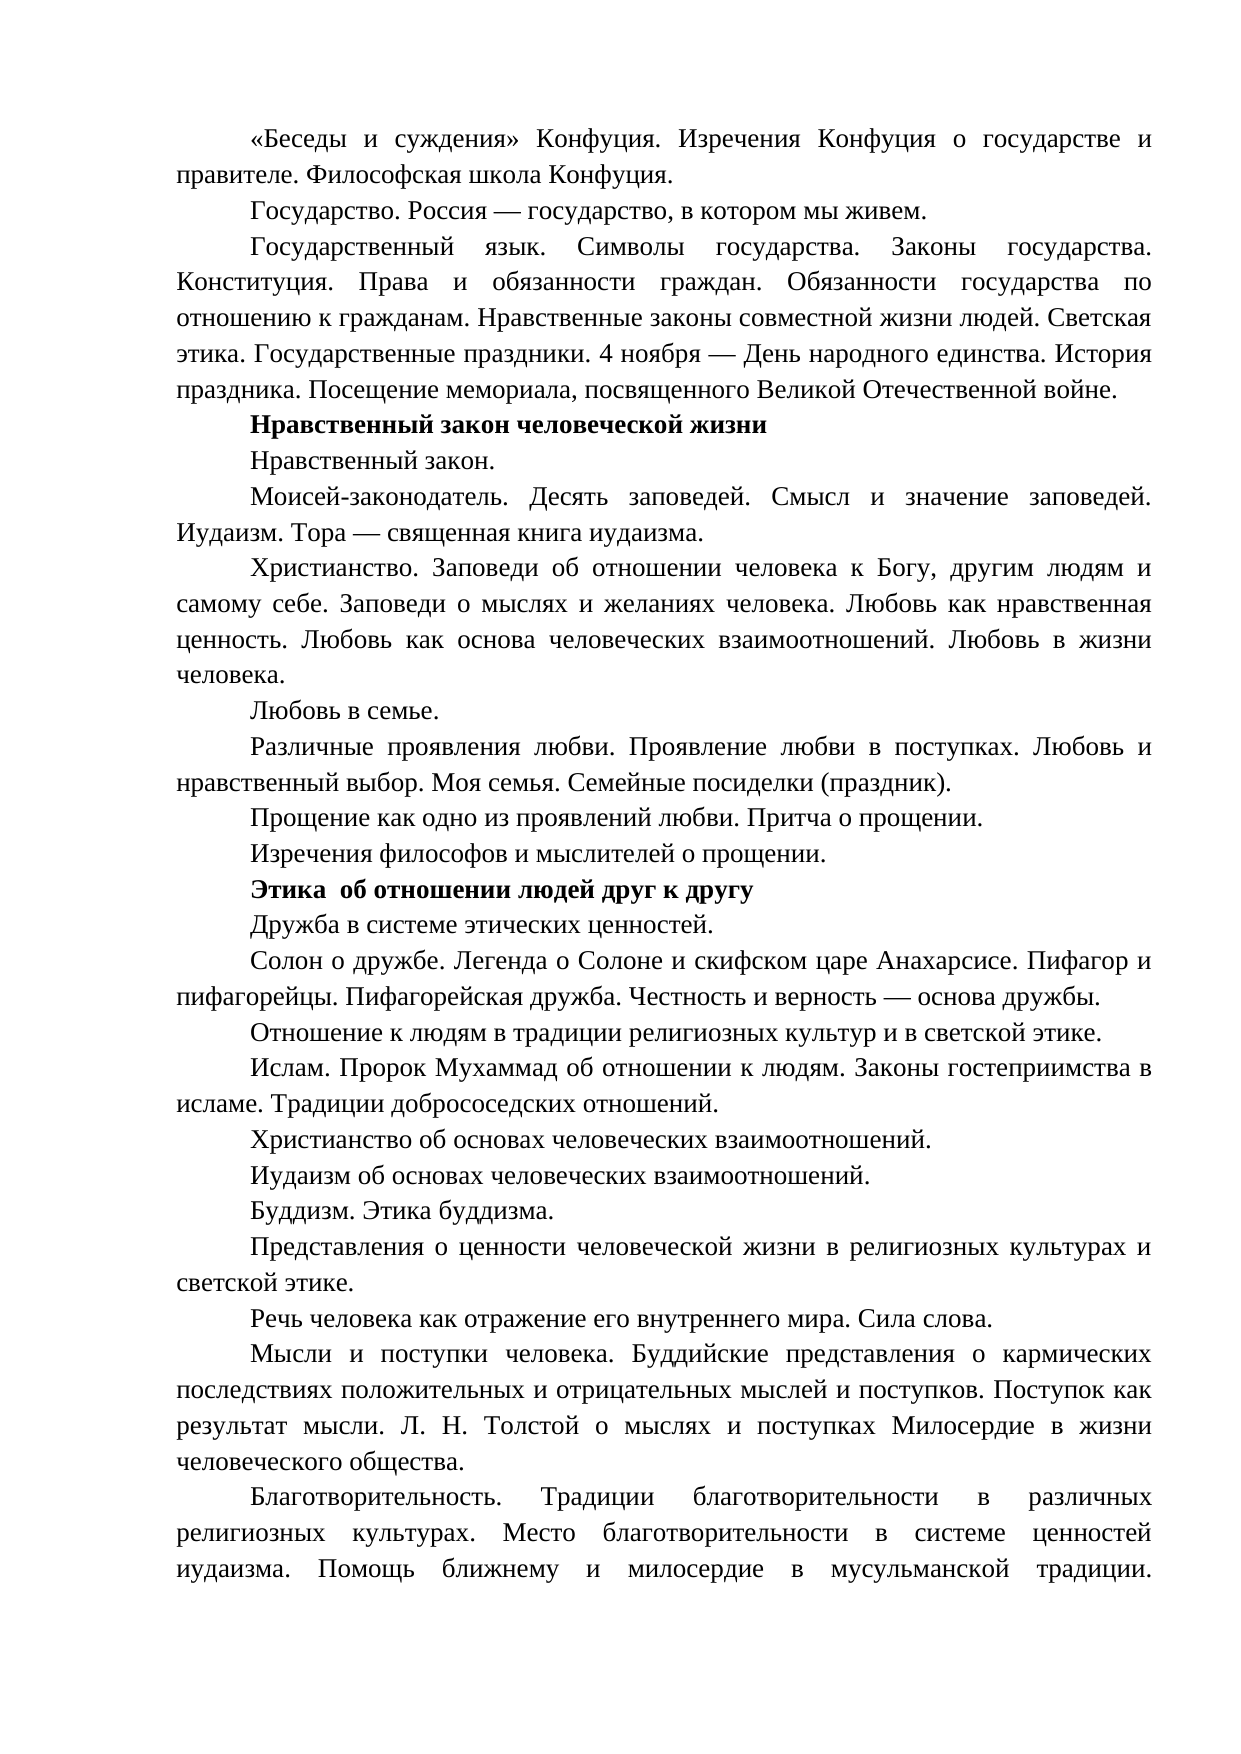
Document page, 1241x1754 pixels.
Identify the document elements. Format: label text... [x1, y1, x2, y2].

text Государство. Россия — государство, в котором мы живем. [176, 194, 1153, 225]
text Моисей-законодатель. Десять заповедей. Смысл и значение заповедей. Иудаизм. Тора — священная книга иудаизма. [176, 480, 1153, 547]
text Нравственный закон человеческой жизни [176, 408, 1153, 439]
text «Беседы и суждения» Конфуция. Изречения Конфуция о государстве и правителе. Философская школа Конфуция. [176, 123, 1153, 189]
text Нравственный закон. [176, 444, 1153, 475]
text Дружба в системе этических ценностей. [176, 909, 1153, 940]
text Иудаизм об основах человеческих взаимоотношений. [176, 1159, 1153, 1190]
text Отношение к людям в традиции религиозных культур и в светской этике. [176, 1016, 1153, 1047]
text Прощение как одно из проявлений любви. Притча о прощении. [176, 801, 1153, 833]
text Этика об отношении людей друг к другу [176, 873, 1153, 904]
text Солон о дружбе. Легенда о Солоне и скифском царе Анахарсисе. Пифагор и пифагорейцы. Пифагорейская дружба. Честность и верность — основа дружбы. [176, 944, 1153, 1011]
text Христианство об основах человеческих взаимоотношений. [176, 1123, 1153, 1154]
text Государственный язык. Символы государства. Законы государства. Конституция. Права и обязанности граждан. Обязанности государства по отношению к гражданам. Нравственные законы совместной жизни людей. Светская этика. Государственные праздники. 4 ноября — День народного единства. История праздника. Посещение мемориала, посвященного Великой Отечественной войне. [176, 230, 1153, 404]
text Буддизм. Этика буддизма. [176, 1194, 1153, 1226]
text Речь человека как отражение его внутреннего мира. Сила слова. [176, 1302, 1153, 1333]
text Христианство. Заповеди об отношении человека к Богу, другим людям и самому себе. Заповеди о мыслях и желаниях человека. Любовь как нравственная ценность. Любовь как основа человеческих взаимоотношений. Любовь в жизни человека. [176, 551, 1153, 690]
text Различные проявления любви. Проявление любви в поступках. Любовь и нравственный выбор. Моя семья. Семейные посиделки (праздник). [176, 730, 1153, 797]
text Изречения философов и мыслителей о прощении. [176, 837, 1153, 868]
text Мысли и поступки человека. Буддийские представления о кармических последствиях положительных и отрицательных мыслей и поступков. Поступок как результат мысли. Л. Н. Толстой о мыслях и поступках Милосердие в жизни человеческого общества. [176, 1337, 1153, 1476]
text Представления о ценности человеческой жизни в религиозных культурах и светской этике. [176, 1230, 1153, 1297]
text Любовь в семье. [176, 694, 1153, 725]
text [176, 1480, 1153, 1583]
text Ислам. Пророк Мухаммад об отношении к людям. Законы гостеприимства в исламе. Традиции добрососедских отношений. [176, 1052, 1153, 1118]
